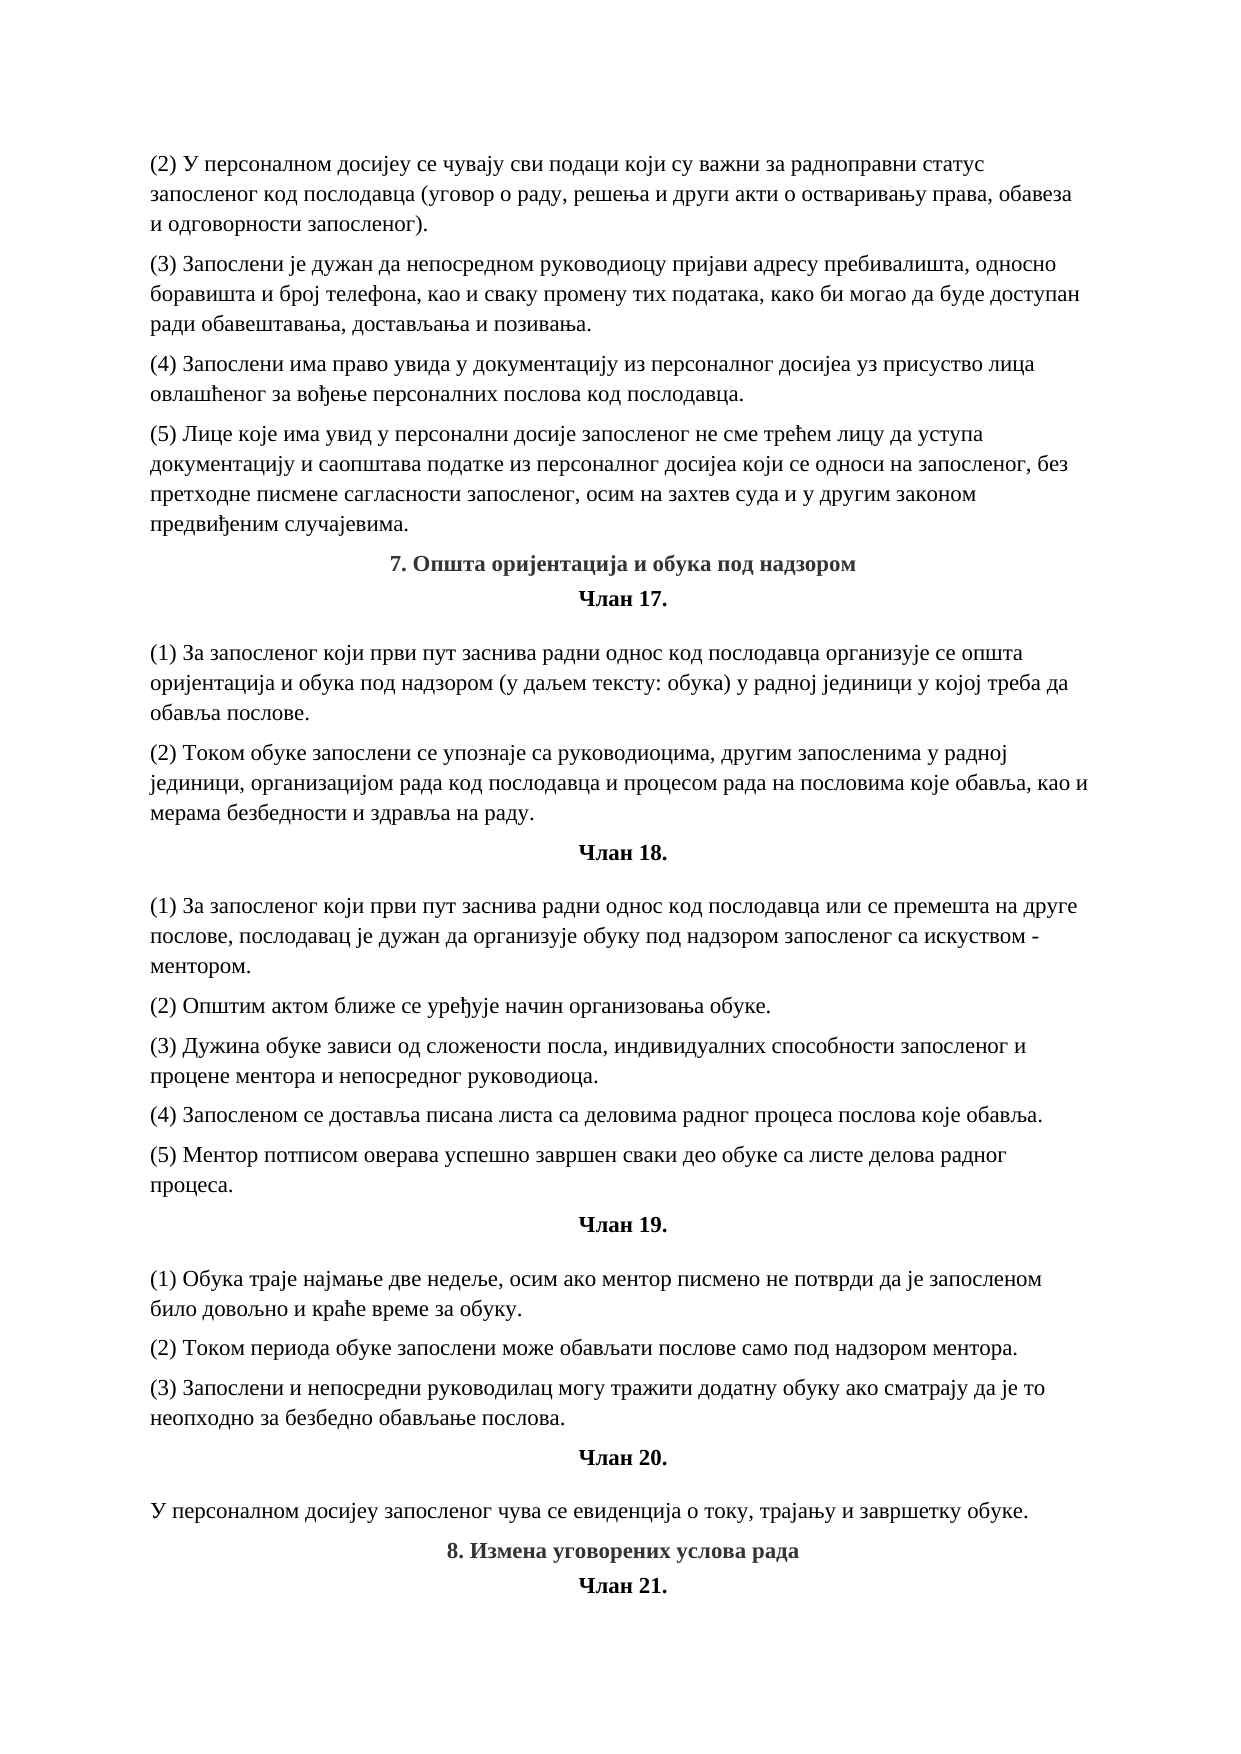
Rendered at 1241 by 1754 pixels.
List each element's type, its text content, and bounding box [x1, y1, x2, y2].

text 7. Општа оријентација и обука под надзором [150, 550, 1090, 576]
text (5) Лице које има увид у персонални досије запосленог не сме трећем лицу да уступа документацију и саопштава податке из персоналног досијеа који се односи на запосленог, без претходне писмене сагласности запосленог, осим на захтев суда и у другим законом предвиђеним случајевима. [150, 420, 1090, 537]
text (4) Запосленом се доставља писана листа са деловима радног процеса послова које обавља. [150, 1102, 1090, 1128]
text (3) Запослени је дужан да непосредном руководиоцу пријави адресу пребивалишта, односно боравишта и број телефона, као и сваку промену тих података, како би могао да буде доступан ради обавештавања, достављања и позивања. [150, 250, 1090, 337]
text 8. Измена уговорених услова рада [150, 1537, 1090, 1563]
text (5) Ментор потписом оверава успешно завршен сваки део обуке са листе делова радног процеса. [150, 1141, 1090, 1198]
text (2) Током обуке запослени се упознаје са руководиоцима, другим запосленима у радној јединици, организацијом рада код послодавца и процесом рада на пословима које обавља, као и мерама безбедности и здравља на раду. [150, 738, 1090, 825]
text (1) За запосленог који први пут заснива радни однос код послодавца или се премешта на друге послове, послодавац је дужан да организује обуку под надзором запосленог са искуством - ментором. [150, 892, 1090, 979]
text Члан 19. [150, 1211, 1090, 1237]
text (4) Запослени има право увида у документацију из персоналног досијеа уз присуство лица овлашћеног за вођење персоналних послова код послодавца. [150, 350, 1090, 407]
text Члан 17. [150, 585, 1090, 611]
text Члан 18. [150, 838, 1090, 865]
text (2) У персоналном досијеу се чувају сви подаци који су важни за радноправни статус запосленог код послодавца (уговор о раду, решења и други акти о остваривању права, обавеза и одговорности запосленог). [150, 150, 1090, 237]
text (2) Током периода обуке запослени може обављати послове само под надзором ментора. [150, 1334, 1090, 1361]
text (3) Запослени и непосредни руководилац могу тражити додатну обуку ако сматрају да је то неопходно за безбедно обављање послова. [150, 1374, 1090, 1431]
text Члан 20. [150, 1444, 1090, 1470]
text (1) За запосленог који први пут заснива радни однос код послодавца организује се општа оријентација и обука под надзором (у даљем тексту: обука) у радној јединици у којој треба да обавља послове. [150, 638, 1090, 725]
text (2) Општим актом ближе се уређује начин организовања обуке. [150, 992, 1090, 1018]
text (1) Обука траје најмање две недеље, осим ако ментор писмено не потврди да је запосленом било довољно и краће време за обуку. [150, 1264, 1090, 1321]
text Члан 21. [150, 1572, 1090, 1598]
text (3) Дужина обуке зависи од сложености посла, индивидуалних способности запосленог и процене ментора и непосредног руководиоца. [150, 1032, 1090, 1088]
text У персоналном досијеу запосленог чува се евиденција о току, трајању и завршетку обуке. [150, 1497, 1090, 1524]
